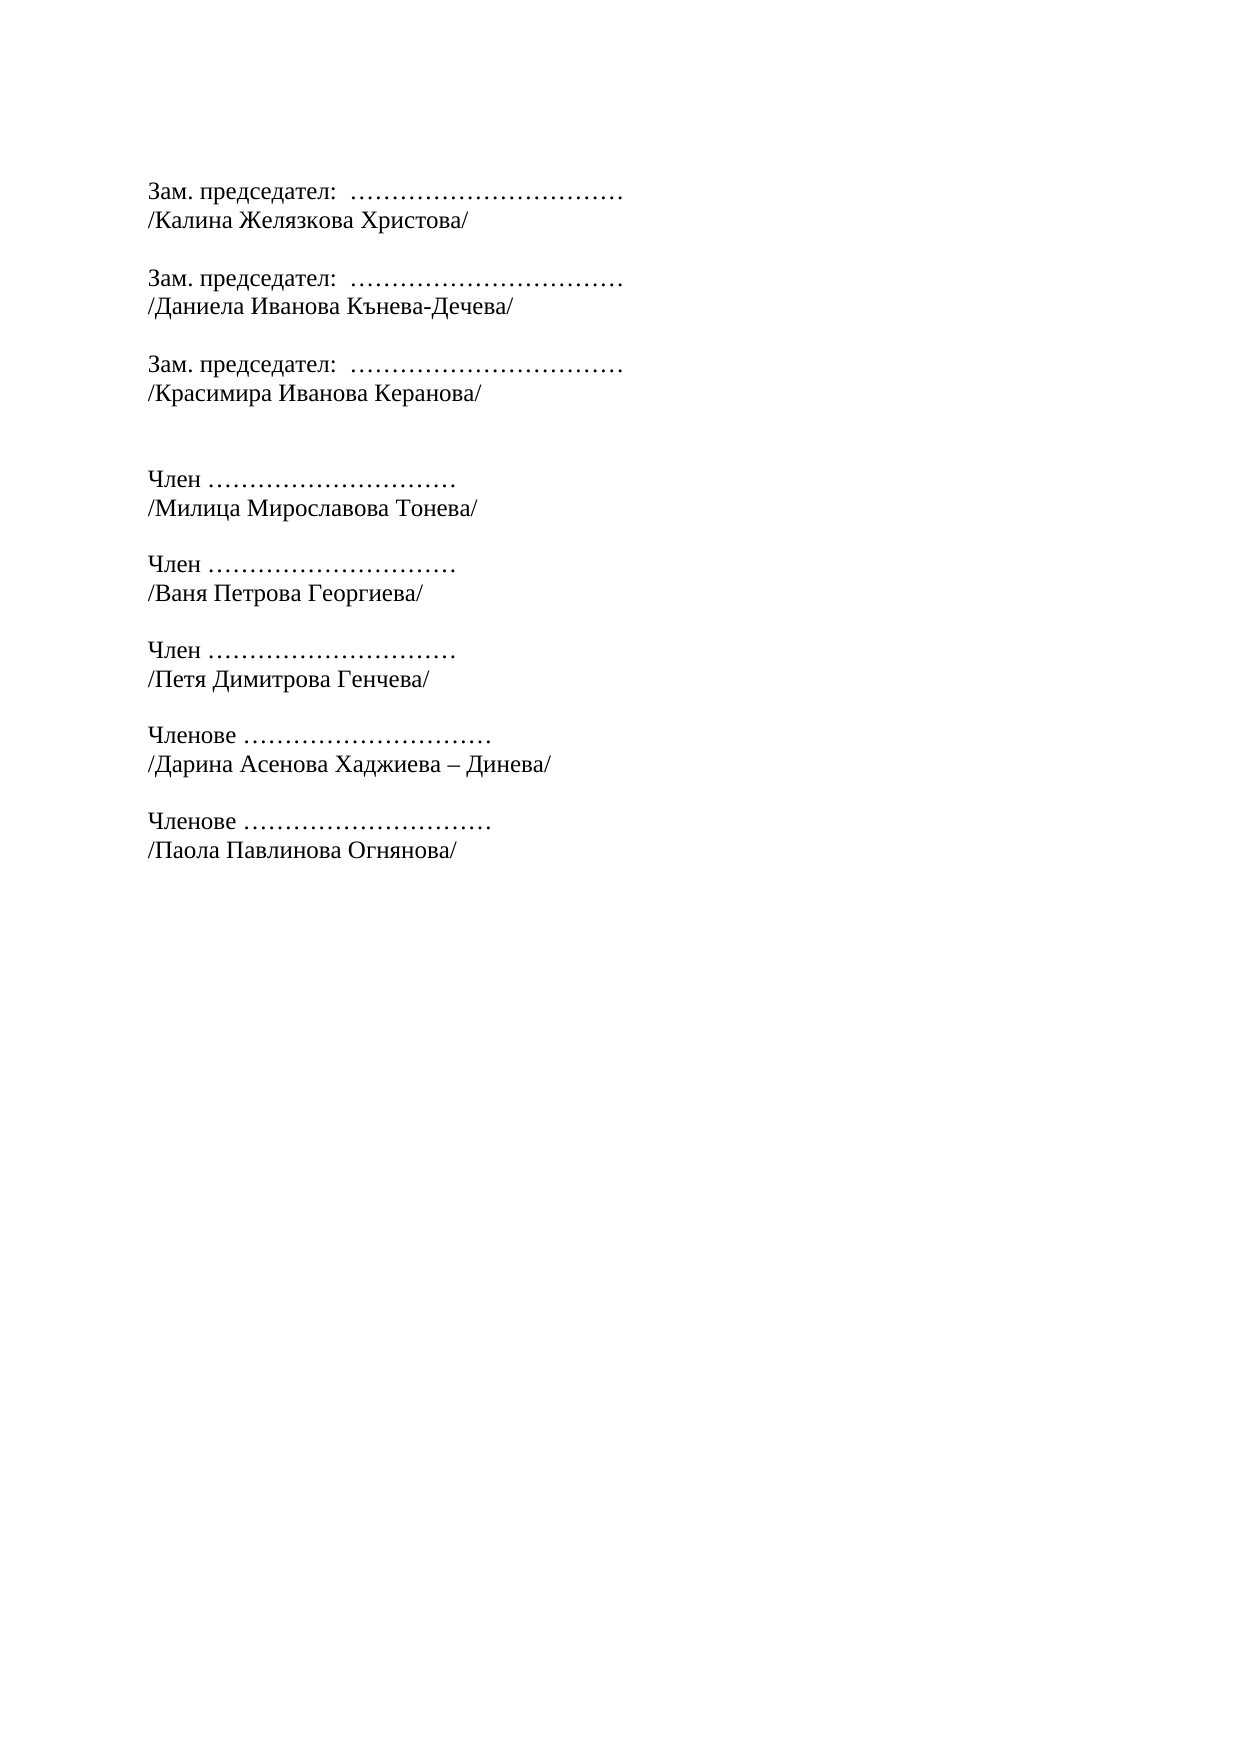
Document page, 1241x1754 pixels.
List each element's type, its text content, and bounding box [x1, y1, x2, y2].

text Зам. председател: …………………………… [148, 349, 1093, 378]
text Член ………………………… [148, 464, 1093, 493]
text /Милица Мирославова Тонева/ [148, 493, 1093, 521]
text Член ………………………… [148, 635, 1093, 664]
text /Дарина Асенова Хаджиева – Динева/ [148, 749, 1093, 778]
text /Калина Желязкова Христова/ [148, 205, 1093, 234]
text /Даниела Иванова Кънева-Дечева/ [148, 291, 1093, 320]
text /Ваня Петрова Георгиева/ [148, 578, 1093, 607]
text Членове ………………………… [148, 720, 1093, 749]
text Зам. председател: …………………………… [148, 263, 1093, 291]
text /Красимира Иванова Керанова/ [148, 378, 1093, 406]
text Членове ………………………… [148, 806, 1093, 835]
text Зам. председател: …………………………… [148, 176, 1093, 205]
text /Петя Димитрова Генчева/ [148, 664, 1093, 692]
text /Паола Павлинова Огнянова/ [148, 835, 1093, 863]
text Член ………………………… [148, 549, 1093, 578]
